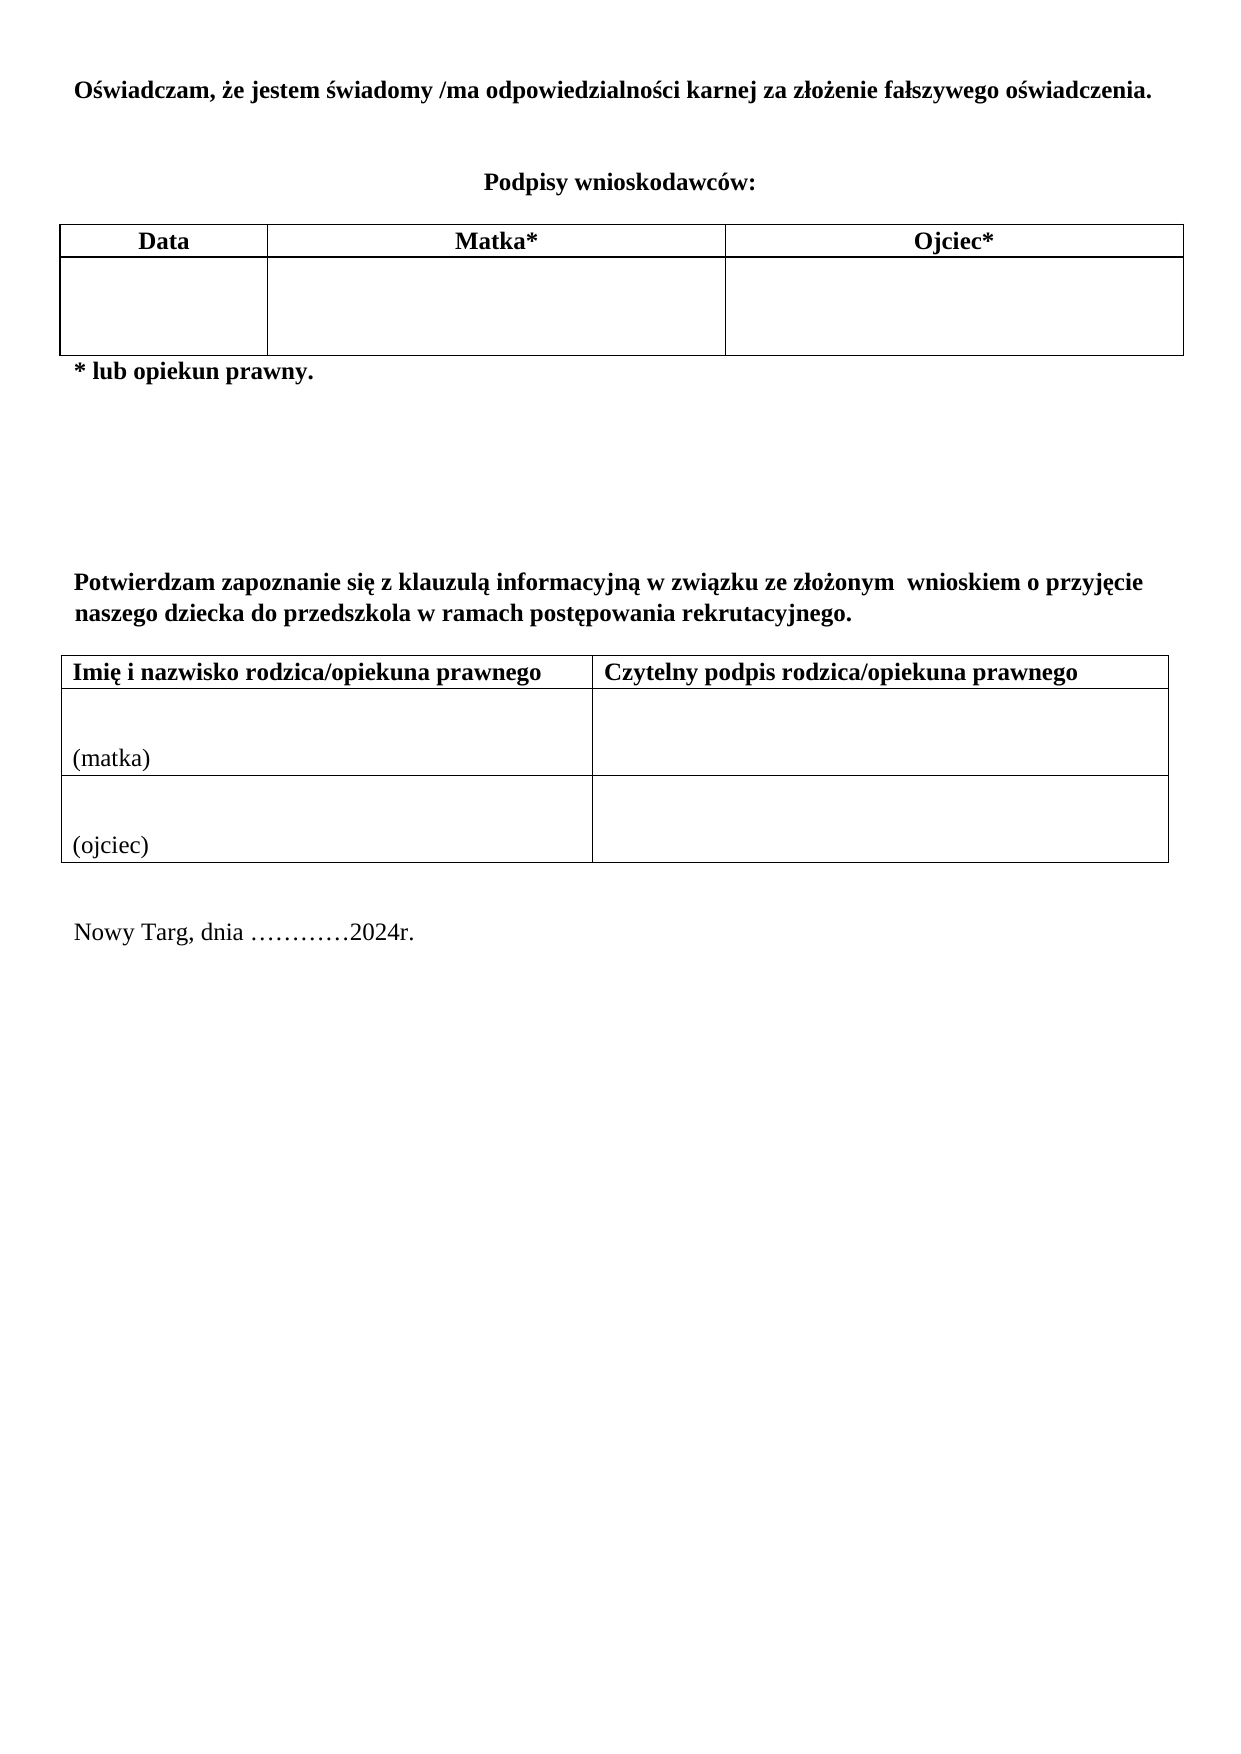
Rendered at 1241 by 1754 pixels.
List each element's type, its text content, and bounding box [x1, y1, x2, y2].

text Nowy Targ, dnia …………2024r. [73, 917, 1166, 946]
table_cell [61, 258, 267, 355]
table_cell [268, 258, 725, 355]
table_cell (ojciec) [62, 776, 592, 862]
table_cell [593, 689, 1168, 775]
text Podpisy wnioskodawców: [74, 167, 1166, 195]
table_header Matka* [268, 225, 725, 256]
table_header Imię i nazwisko rodzica/opiekuna prawnego [62, 656, 592, 687]
table_cell [726, 258, 1183, 355]
table_header Czytelny podpis rodzica/opiekuna prawnego [593, 656, 1168, 687]
table_cell [593, 776, 1168, 862]
text * lub opiekun prawny. [73, 356, 1166, 385]
text Oświadczam, że jestem świadomy /ma odpowiedzialności karnej za złożenie fałszywego oświadczenia. [73, 76, 1166, 104]
text Potwierdzam zapoznanie się z klauzulą informacyjną w związku ze złożonym wnioskiem o przyjęcie naszego dziecka do przedszkola w ramach postępowania rekrutacyjnego. [73, 567, 1166, 626]
table_header Data [61, 225, 267, 256]
table_header Ojciec* [726, 225, 1183, 256]
table_cell (matka) [62, 689, 592, 775]
